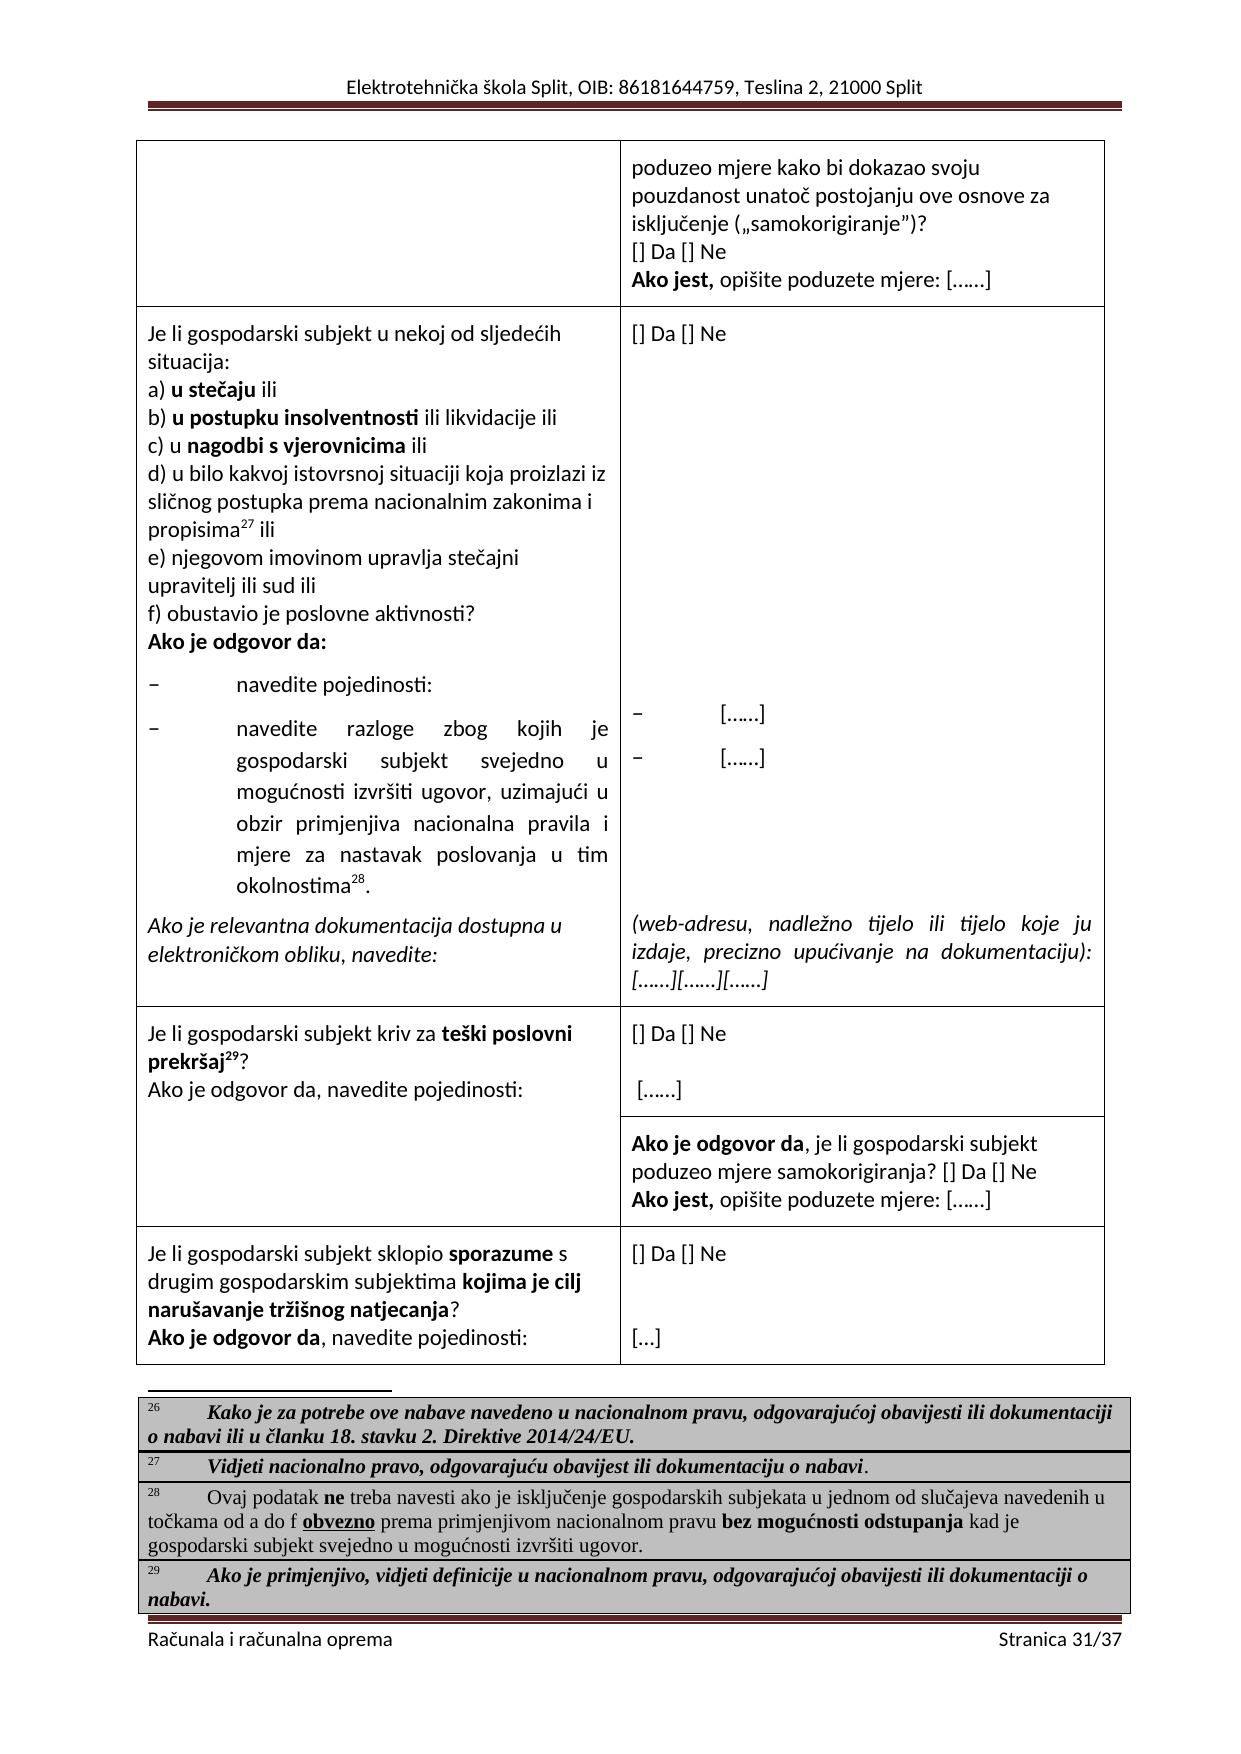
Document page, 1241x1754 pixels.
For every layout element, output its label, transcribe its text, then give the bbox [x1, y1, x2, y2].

table_cell [] Da [] Ne [……] [……] (web-adresu, nadležno tijelo ili tijelo koje ju izdaje, precizno upućivanje na dokumentaciju): [……][……][……] [621, 307, 1104, 1006]
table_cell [621, 141, 1104, 306]
table_cell Je li gospodarski subjekt kriv za teški poslovni prekršaj? Ako je odgovor da, navedite pojedinosti: [137, 1007, 620, 1226]
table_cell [137, 1227, 620, 1364]
table_cell Ako je odgovor da, je li gospodarski subjekt poduzeo mjere samokorigiranja? [] Da [] Ne Ako jest, opišite poduzete mjere: [……] [621, 1117, 1104, 1226]
table_cell [] Da [] Ne [……] [621, 1007, 1104, 1116]
table_cell Je li gospodarski subjekt u nekoj od sljedećih situacija: a) u stečaju ili b) u postupku insolventnosti ili likvidacije ili c) u nagodbi s vjerovnicima ili d) u bilo kakvoj istovrsnoj situaciji koja proizlazi iz sličnog postupka prema nacionalnim zakonima i propisima ili e) njegovom imovinom upravlja stečajni upravitelj ili sud ili f) obustavio je poslovne aktivnosti? Ako je odgovor da: navedite pojedinosti: navedite razloge zbog kojih je gospodarski subjekt svejedno u mogućnosti izvršiti ugovor, uzimajući u obzir primjenjiva nacionalna pravila i mjere za nastavak poslovanja u tim okolnostima. Ako je relevantna dokumentacija dostupna u elektroničkom obliku, navedite: [137, 307, 620, 1006]
table_cell [] Da [] Ne […] [621, 1227, 1104, 1364]
